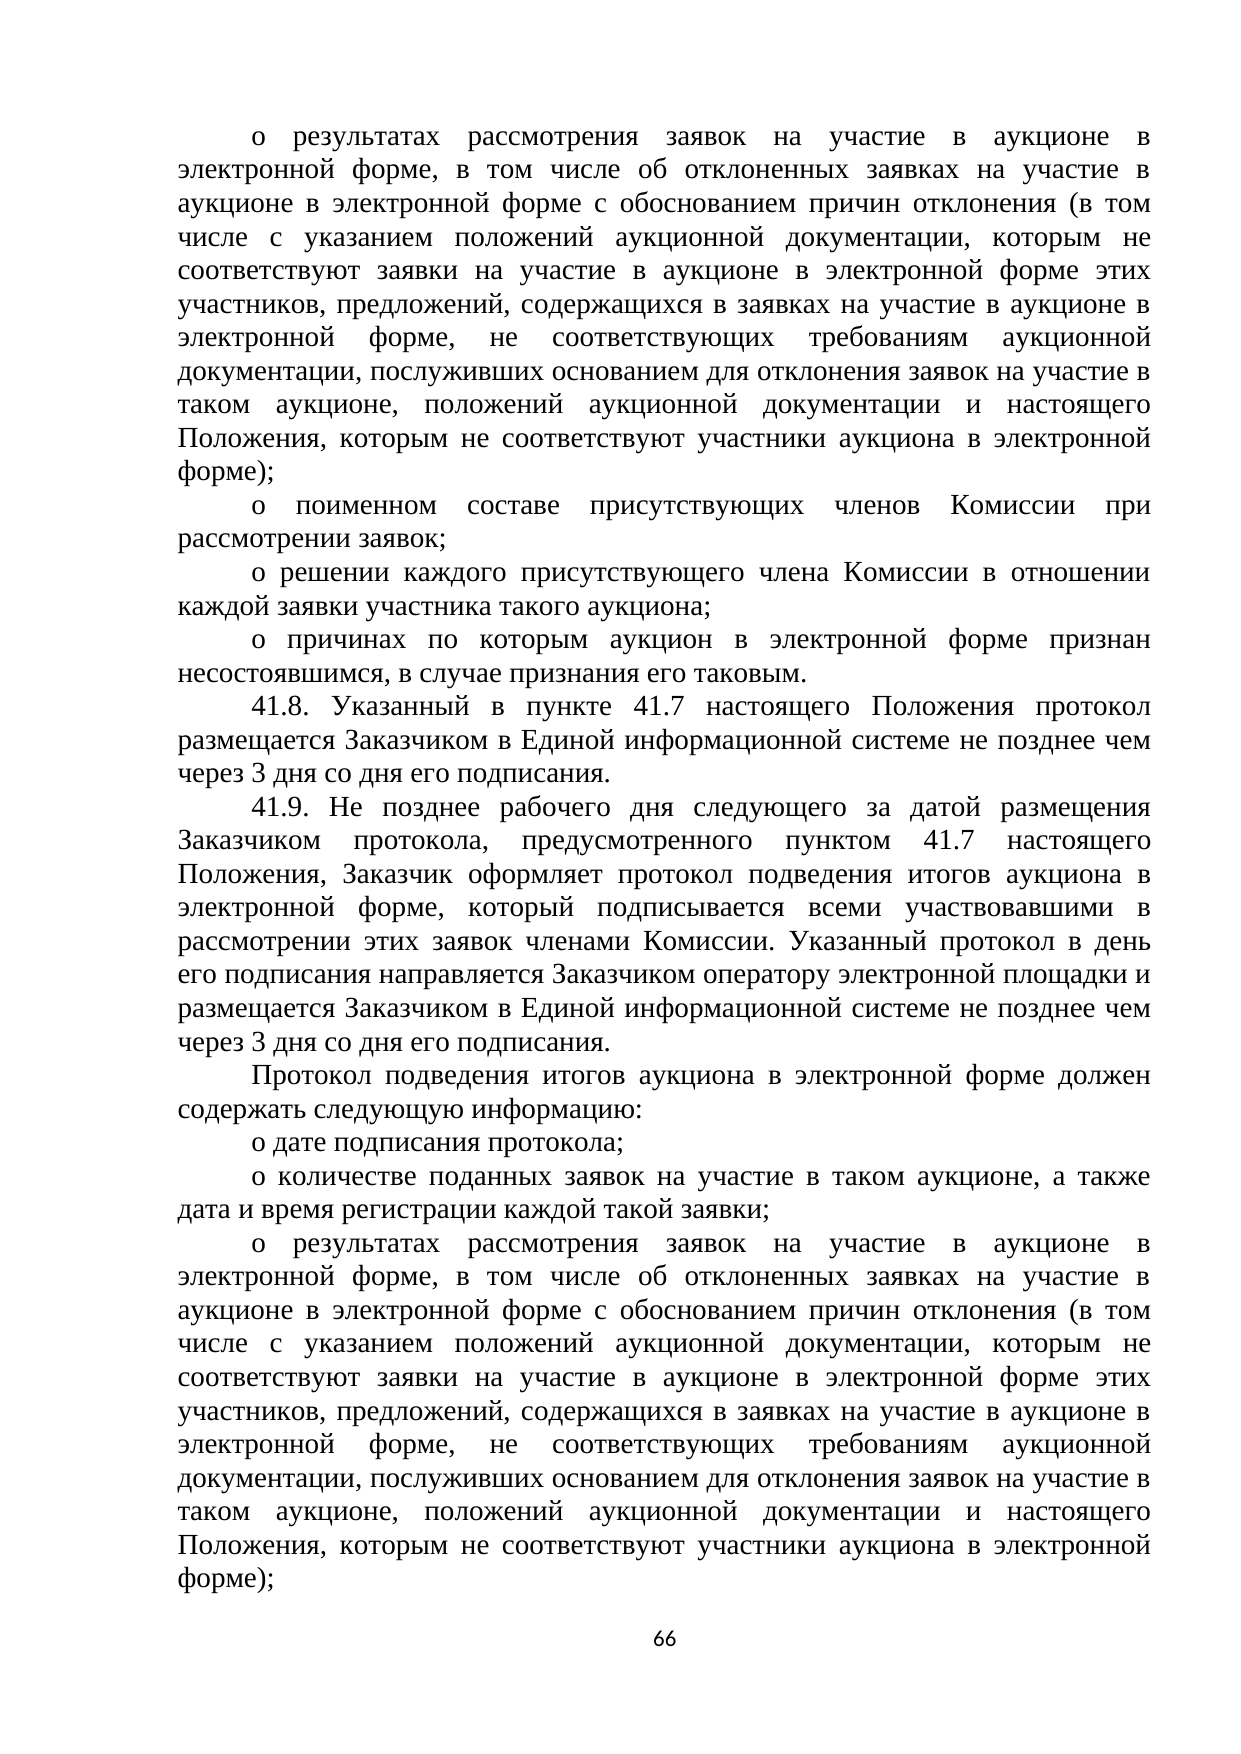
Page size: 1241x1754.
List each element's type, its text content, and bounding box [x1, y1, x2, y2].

text о количестве поданных заявок на участие в таком аукционе, а также дата и время регистрации каждой такой заявки; [177, 1158, 1152, 1225]
list 41.8. Указанный в пункте 41.7 настоящего Положения протокол размещается Заказчиком в Единой информационной системе не позднее чем через 3 дня со дня его подписания. [177, 688, 1152, 789]
text о причинах по которым аукцион в электронной форме признан несостоявшимся, в случае признания его таковым. [177, 621, 1152, 688]
text о поименном составе присутствующих членов Комиссии при рассмотрении заявок; [177, 487, 1152, 554]
text о решении каждого присутствующего члена Комиссии в отношении каждой заявки участника такого аукциона; [177, 554, 1152, 621]
text о результатах рассмотрения заявок на участие в аукционе в электронной форме, в том числе об отклоненных заявках на участие в аукционе в электронной форме с обоснованием причин отклонения (в том числе с указанием положений аукционной документации, которым не соответствуют заявки на участие в аукционе в электронной форме этих участников, предложений, содержащихся в заявках на участие в аукционе в электронной форме, не соответствующих требованиям аукционной документации, послуживших основанием для отклонения заявок на участие в таком аукционе, положений аукционной документации и настоящего Положения, которым не соответствуют участники аукциона в электронной форме); [177, 118, 1152, 487]
text Протокол подведения итогов аукциона в электронной форме должен содержать следующую информацию: [177, 1057, 1152, 1124]
text о дате подписания протокола; [177, 1124, 1152, 1158]
text о результатах рассмотрения заявок на участие в аукционе в электронной форме, в том числе об отклоненных заявках на участие в аукционе в электронной форме с обоснованием причин отклонения (в том числе с указанием положений аукционной документации, которым не соответствуют заявки на участие в аукционе в электронной форме этих участников, предложений, содержащихся в заявках на участие в аукционе в электронной форме, не соответствующих требованиям аукционной документации, послуживших основанием для отклонения заявок на участие в таком аукционе, положений аукционной документации и настоящего Положения, которым не соответствуют участники аукциона в электронной форме); [177, 1225, 1152, 1594]
text 41.9. Не позднее рабочего дня следующего за датой размещения Заказчиком протокола, предусмотренного пунктом 41.7 настоящего Положения, Заказчик оформляет протокол подведения итогов аукциона в электронной форме, который подписывается всеми участвовавшими в рассмотрении этих заявок членами Комиссии. Указанный протокол в день его подписания направляется Заказчиком оператору электронной площадки и размещается Заказчиком в Единой информационной системе не позднее чем через 3 дня со дня его подписания. [177, 789, 1152, 1057]
